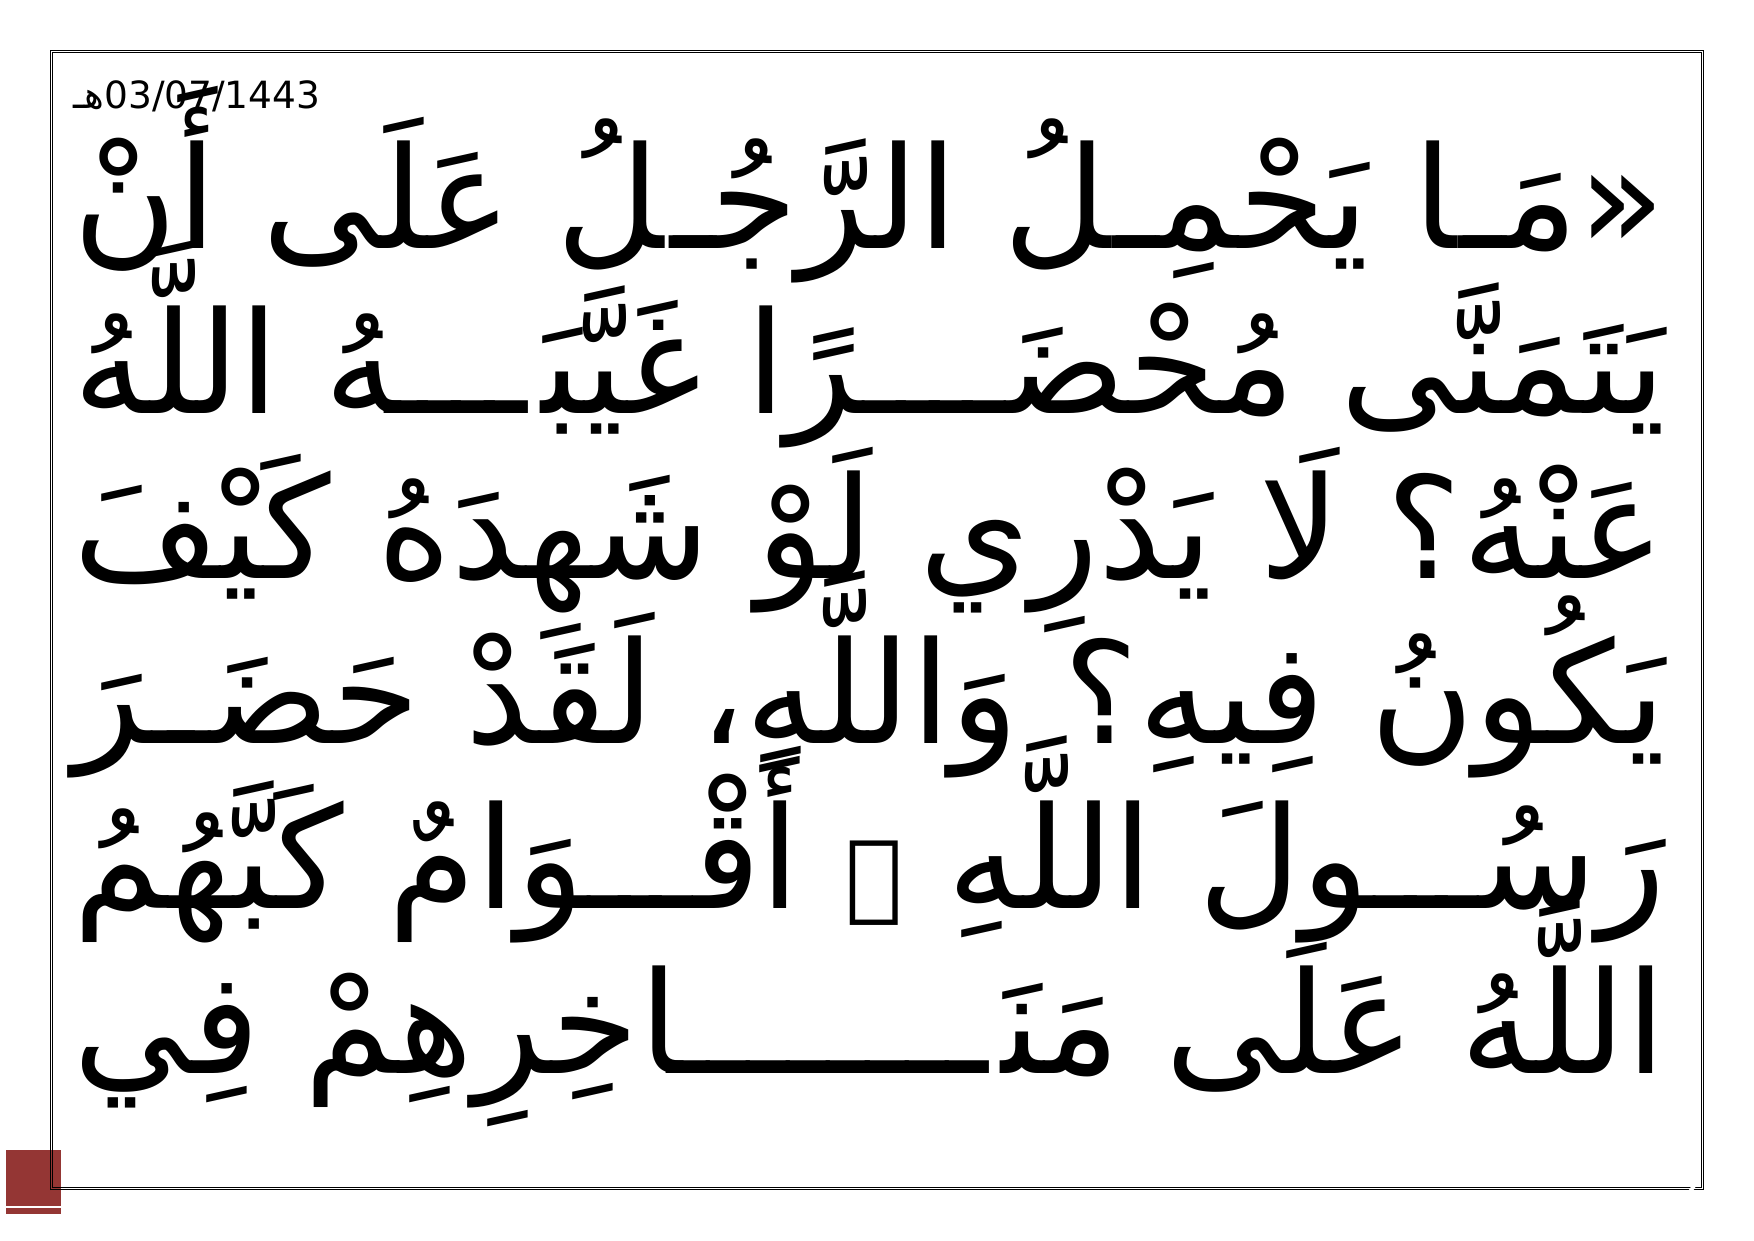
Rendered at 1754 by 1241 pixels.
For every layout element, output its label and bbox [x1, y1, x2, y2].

text [74, 117, 1665, 1107]
